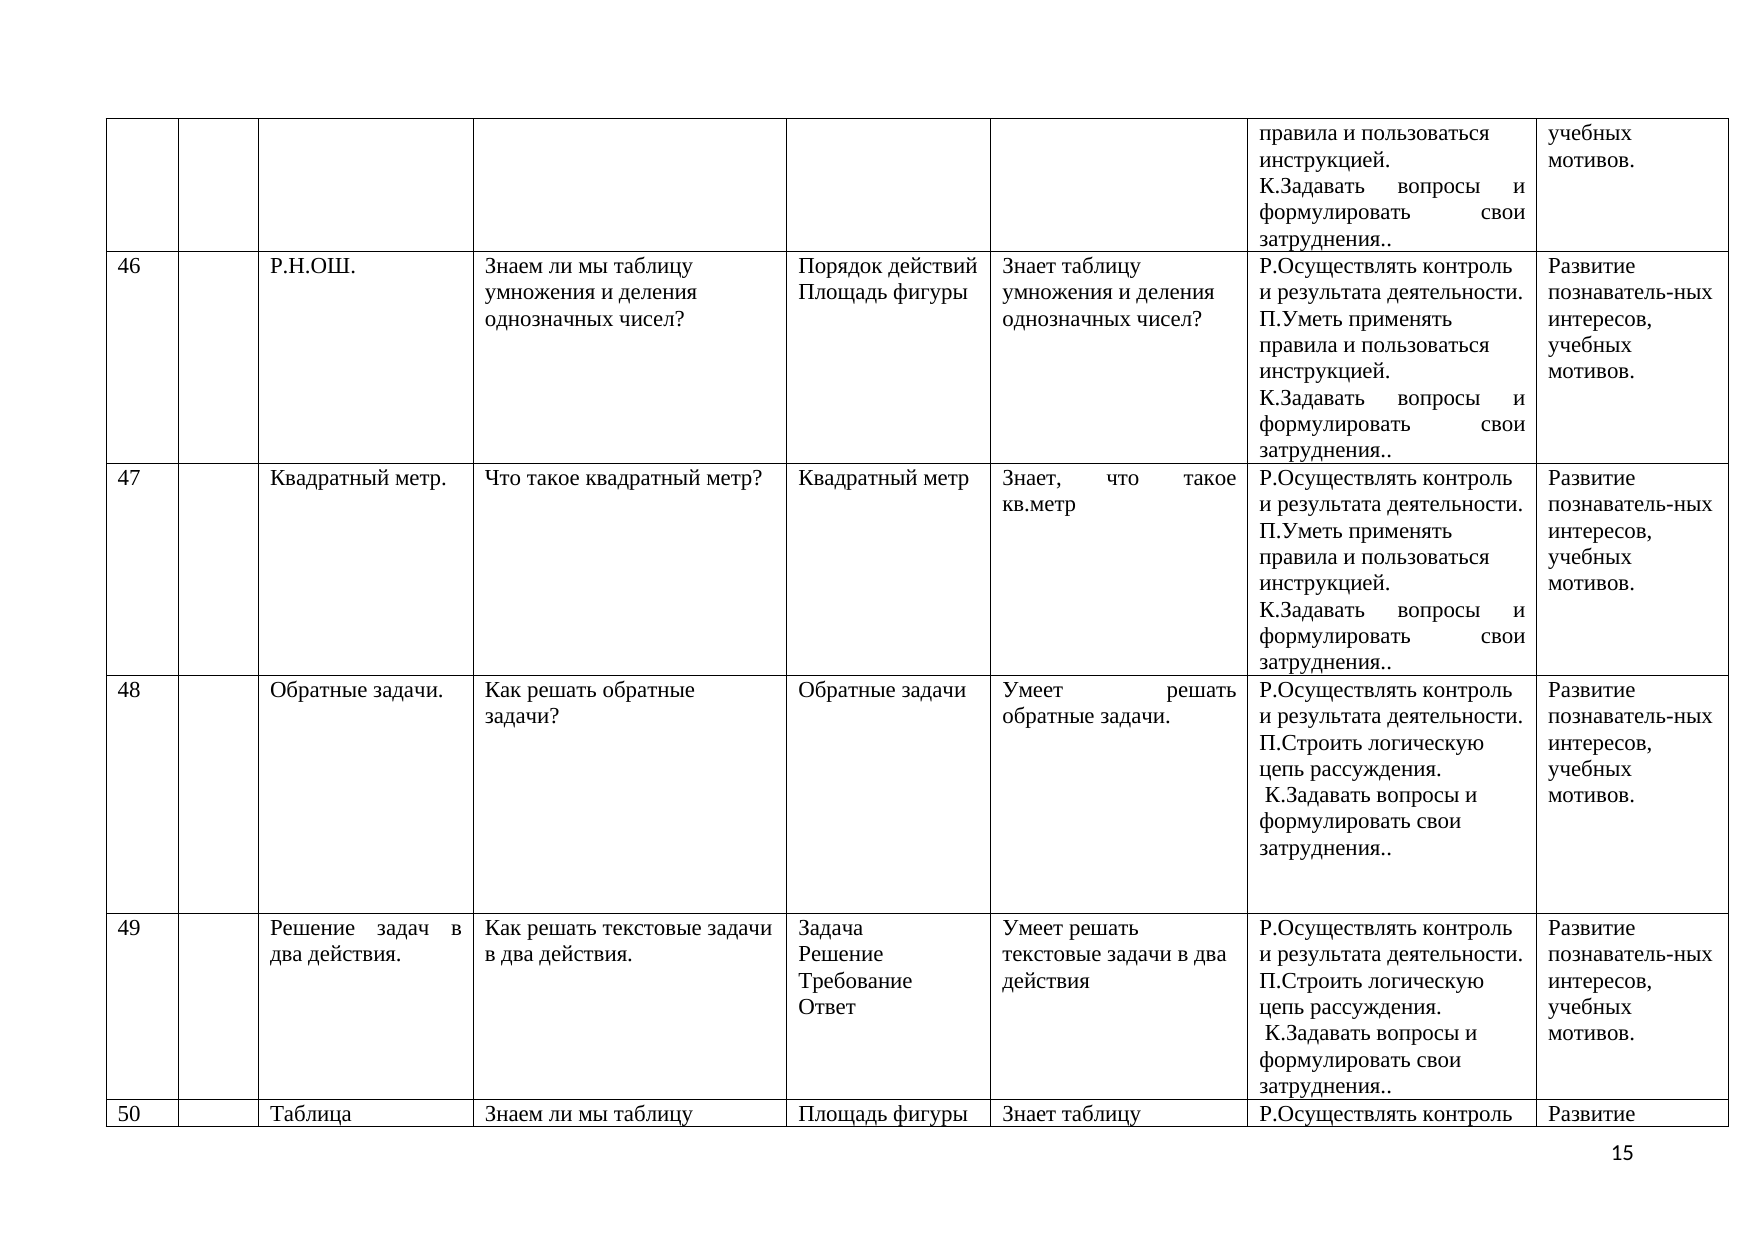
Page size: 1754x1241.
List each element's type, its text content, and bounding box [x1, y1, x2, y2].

table_cell Порядок действий Площадь фигуры [787, 252, 990, 463]
table_cell [179, 252, 258, 463]
table_cell 46 [107, 252, 178, 463]
table_cell Знаем ли мы таблицу умножения и деления однозначных чисел? [474, 252, 786, 463]
table_cell Р.Осуществлять контроль и результата деятельности. П.Строить логическую цепь рассуждения. К.Задавать вопросы и формулировать свои затруднения.. [1248, 914, 1536, 1098]
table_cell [259, 1100, 473, 1126]
table_cell Умеет решать текстовые задачи в два действия [991, 914, 1247, 1098]
table_cell [179, 676, 258, 913]
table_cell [474, 119, 786, 251]
table_cell Как решать обратные задачи? [474, 676, 786, 913]
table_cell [1537, 1100, 1728, 1126]
table_cell [179, 119, 258, 251]
table_cell Обратные задачи [787, 676, 990, 913]
table_cell Задача Решение Требование Ответ [787, 914, 990, 1098]
table_cell Квадратный метр [787, 464, 990, 675]
table_cell 48 [107, 676, 178, 913]
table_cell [991, 1100, 1247, 1126]
table_cell Что такое квадратный метр? [474, 464, 786, 675]
table_cell Развитие познаватель-ных интересов, учебных мотивов. [1537, 464, 1728, 675]
table_cell Развитие познаватель-ных интересов, учебных мотивов. [1537, 676, 1728, 913]
table_cell Р.Н.ОШ. [259, 252, 473, 463]
table_cell [179, 464, 258, 675]
table_cell [179, 1100, 258, 1126]
table_cell Решение задач в два действия. [259, 914, 473, 1098]
table_cell 49 [107, 914, 178, 1098]
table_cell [787, 119, 990, 251]
table_cell 50 [107, 1100, 178, 1126]
table_cell Р.Осуществлять контроль и результата деятельности. П.Строить логическую цепь рассуждения. К.Задавать вопросы и формулировать свои затруднения.. [1248, 676, 1536, 913]
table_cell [787, 1100, 990, 1126]
table_cell Умеет решать обратные задачи. [991, 676, 1247, 913]
table_cell Развитие познаватель-ных интересов, учебных мотивов. [1537, 914, 1728, 1098]
table_cell [179, 914, 258, 1098]
table_cell Квадратный метр. [259, 464, 473, 675]
table_cell 47 [107, 464, 178, 675]
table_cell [1248, 1100, 1536, 1126]
table_cell Обратные задачи. [259, 676, 473, 913]
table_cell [1537, 119, 1728, 251]
table_cell Развитие познаватель-ных интересов, учебных мотивов. [1537, 252, 1728, 463]
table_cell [474, 1100, 786, 1126]
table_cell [1248, 119, 1536, 251]
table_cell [259, 119, 473, 251]
table_cell Как решать текстовые задачи в два действия. [474, 914, 786, 1098]
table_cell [991, 119, 1247, 251]
table_cell Знает таблицу умножения и деления однозначных чисел? [991, 252, 1247, 463]
table_cell Знает, что такое кв.метр [991, 464, 1247, 675]
table_cell 45 [107, 119, 178, 251]
